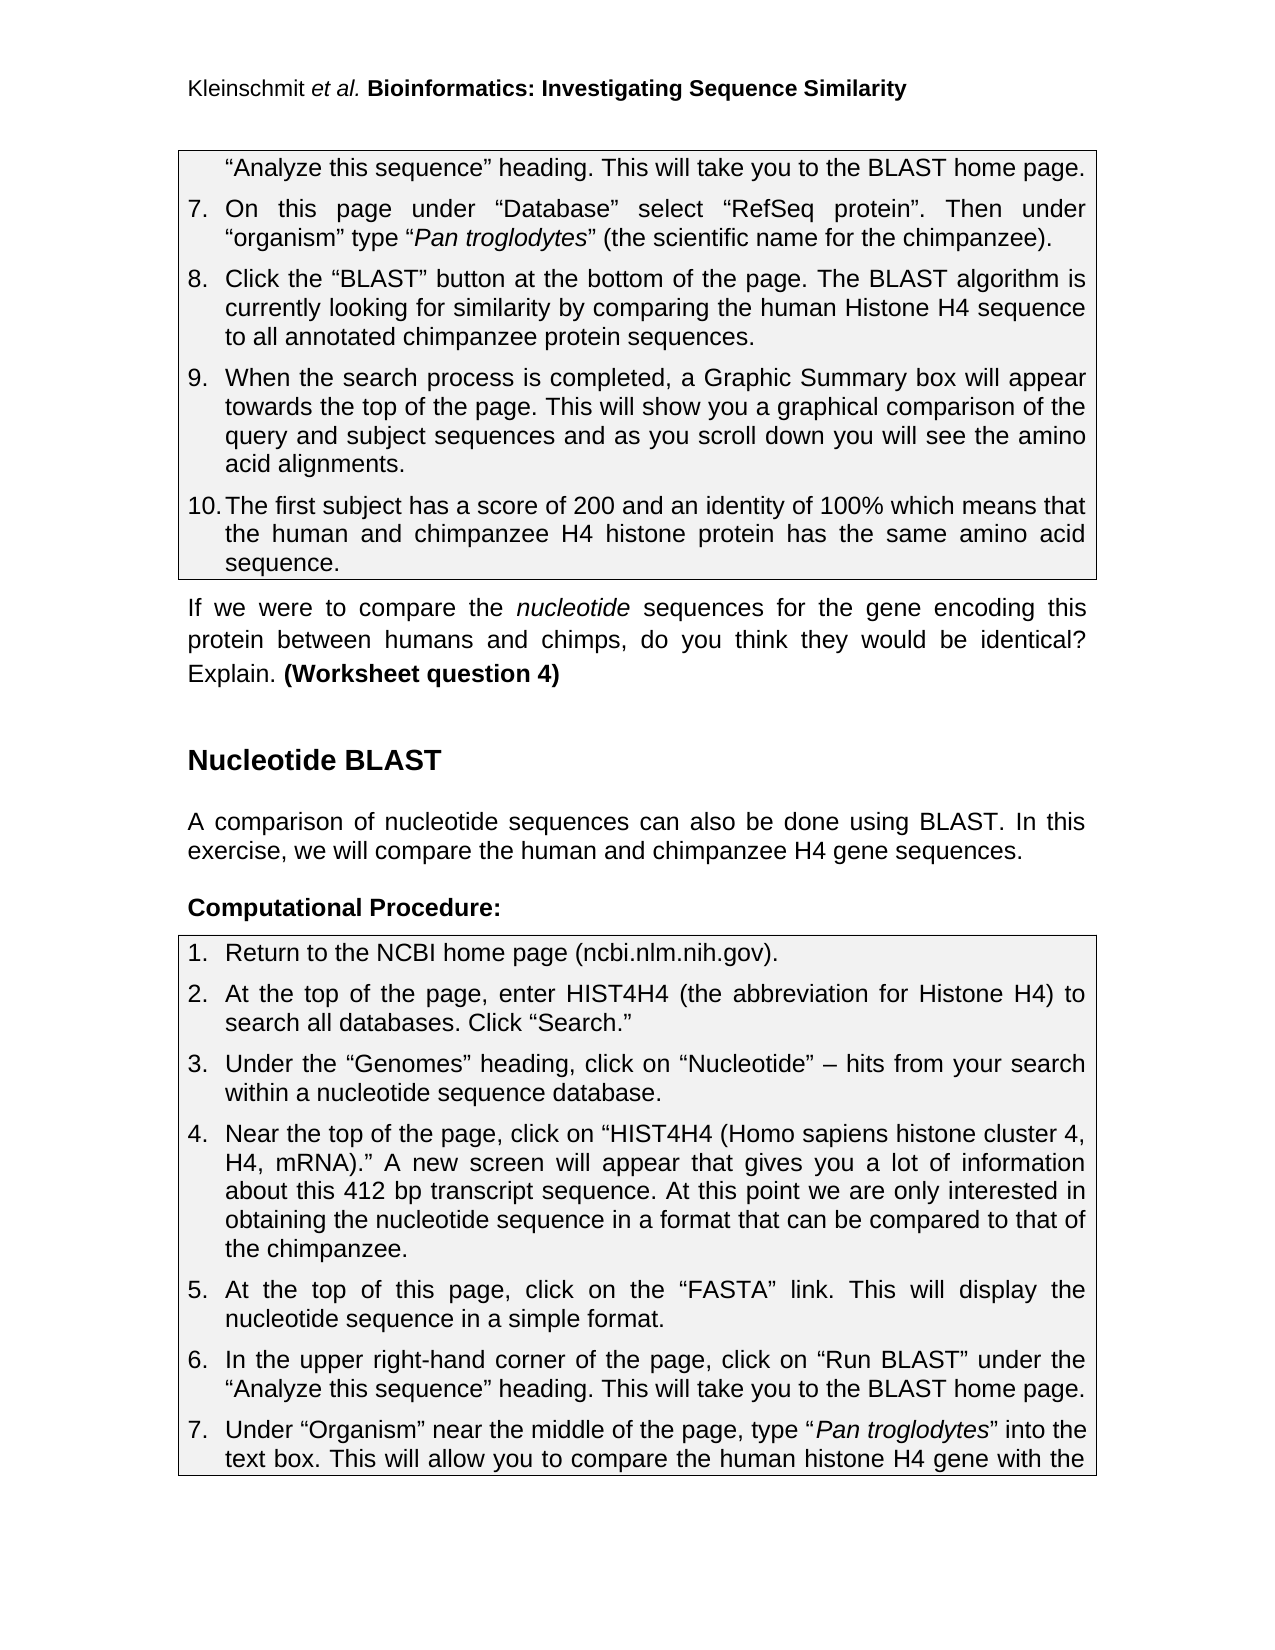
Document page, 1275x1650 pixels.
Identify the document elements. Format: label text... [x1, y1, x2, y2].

list Under the “Genomes” heading, click on “Nucleotide” – hits from your search within a nucleotide sequence database. [179, 1046, 1096, 1106]
text A comparison of nucleotide sequences can also be done using BLAST. In this exercise, we will compare the human and chimpanzee H4 gene sequences. [187, 807, 1087, 864]
list At the top of the page, enter HIST4H4 (the abbreviation for Histone H4) to search all databases. Click “Search.” [179, 976, 1096, 1036]
list The first subject has a score of 200 and an identity of 100% which means that the human and chimpanzee H4 histone protein has the same amino acid sequence. [179, 487, 1096, 579]
text Nucleotide BLAST [187, 743, 1087, 776]
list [179, 151, 1096, 182]
list At the top of this page, click on the “FASTA” link. This will display the nucleotide sequence in a simple format. [179, 1272, 1096, 1333]
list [179, 1412, 1096, 1475]
list In the upper right-hand corner of the page, click on “Run BLAST” under the “Analyze this sequence” heading. This will take you to the BLAST home page. [179, 1342, 1096, 1403]
text Computational Procedure: [187, 893, 1087, 922]
list On this page under “Database” select “RefSeq protein”. Then under “organism” type “Pan troglodytes” (the scientific name for the chimpanzee). [179, 191, 1096, 252]
text If we were to compare the nucleotide sequences for the gene encoding this protein between humans and chimps, do you think they would be identical? Explain. (Worksheet question 4) [187, 592, 1087, 687]
list Return to the NCBI home page (ncbi.nlm.nih.gov). [179, 936, 1096, 966]
list When the search process is completed, a Graphic Summary box will appear towards the top of the page. This will show you a graphical comparison of the query and subject sequences and as you scroll down you will see the amino acid alignments. [179, 360, 1096, 478]
list Click the “BLAST” button at the bottom of the page. The BLAST algorithm is currently looking for similarity by comparing the human Histone H4 sequence to all annotated chimpanzee protein sequences. [179, 261, 1096, 351]
list Near the top of the page, click on “HIST4H4 (Homo sapiens histone cluster 4, H4, mRNA).” A new screen will appear that gives you a lot of information about this 412 bp transcript sequence. At this point we are only interested in obtaining the nucleotide sequence in a format that can be compared to that of the chimpanzee. [179, 1116, 1096, 1263]
